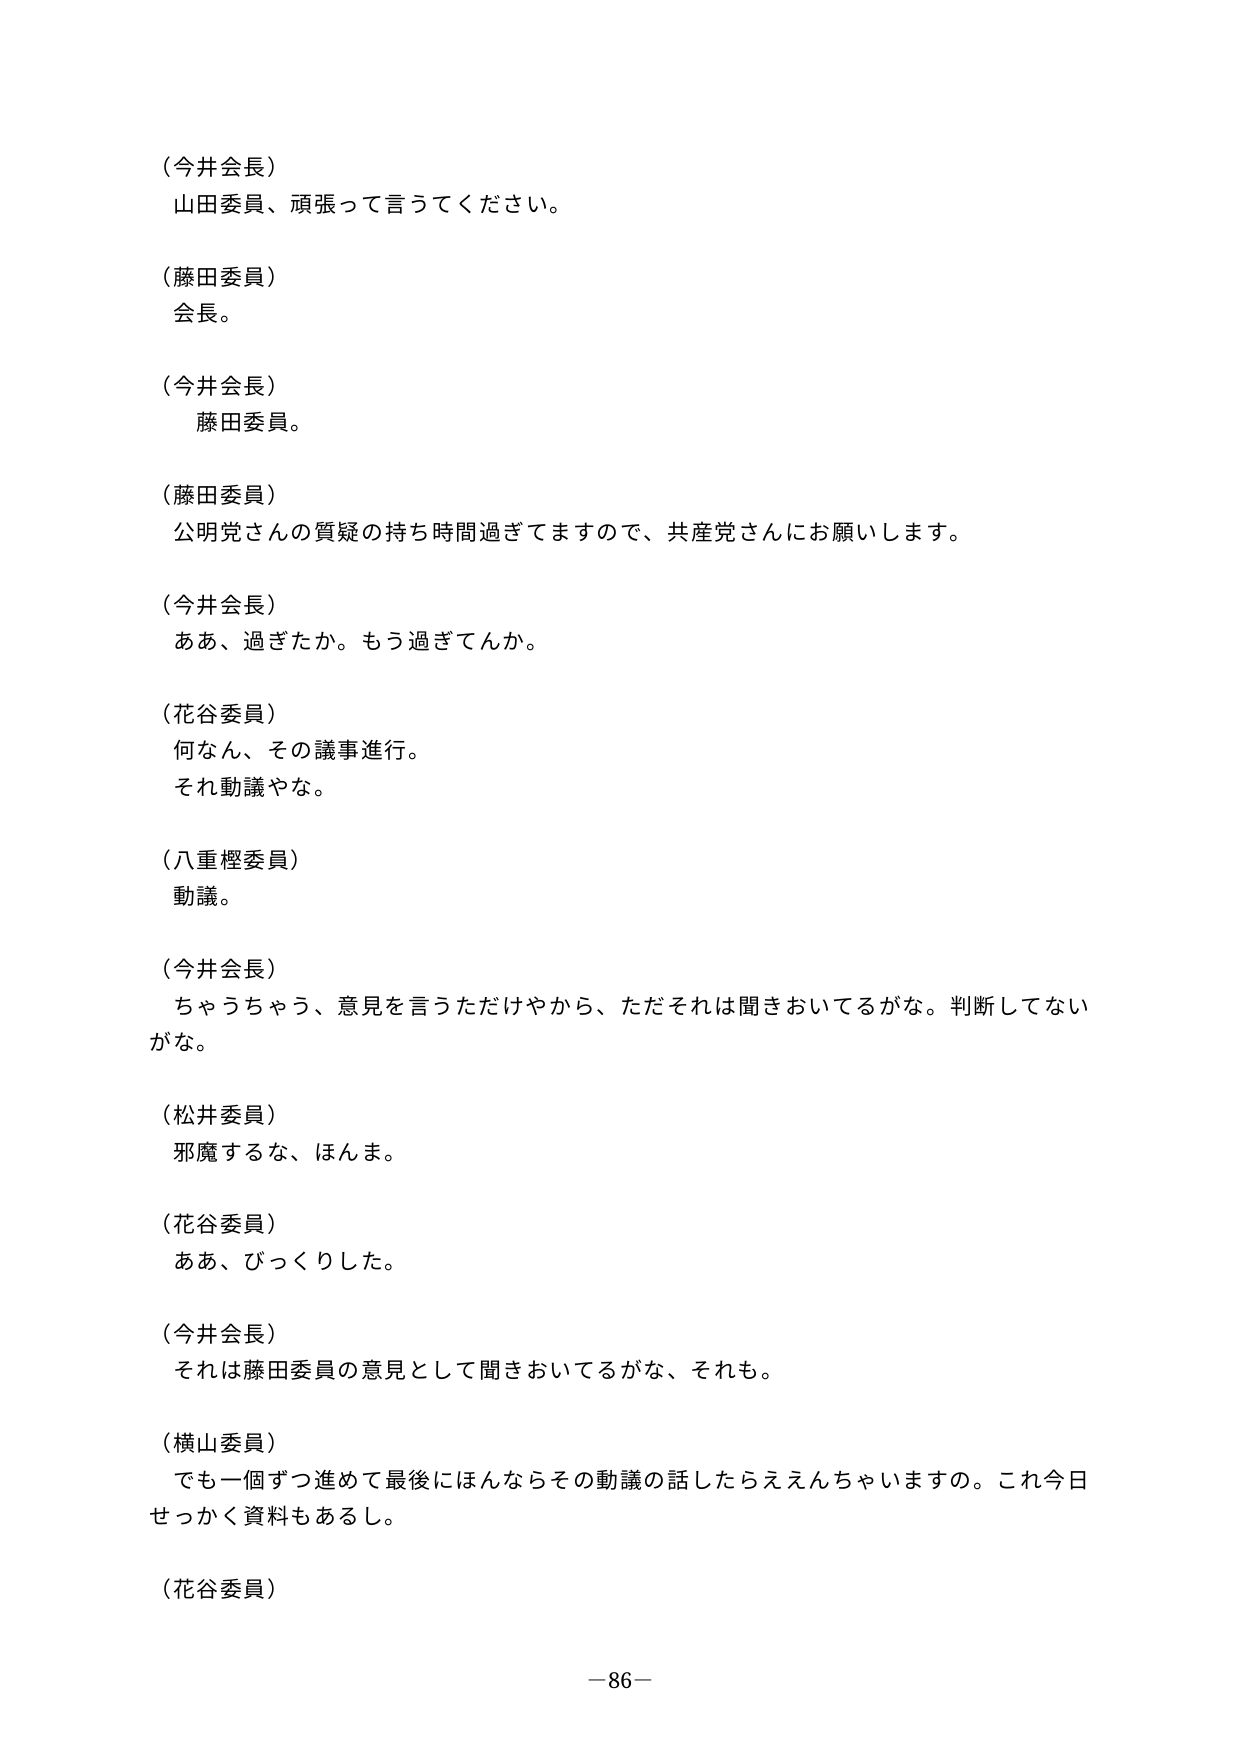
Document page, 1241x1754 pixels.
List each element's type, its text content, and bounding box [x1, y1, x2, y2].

text 何なん、その議事進行。 [149, 731, 1091, 768]
text 動議。 [149, 877, 1091, 913]
text 会長。 [149, 294, 1091, 330]
text ああ、過ぎたか。もう過ぎてんか。 [149, 622, 1091, 658]
text （花谷委員） [149, 1205, 1091, 1242]
text 藤田委員。 [149, 403, 1091, 439]
text でも一個ずつ進めて最後にほんならその動議の話したらええんちゃいますの。これ今日せっかく資料もあるし。 [149, 1460, 1091, 1533]
text （横山委員） [149, 1424, 1091, 1460]
text それは藤田委員の意見として聞きおいてるがな、それも。 [149, 1351, 1091, 1387]
text （今井会長） [149, 585, 1091, 622]
text （藤田委員） [149, 257, 1091, 294]
text （藤田委員） [149, 476, 1091, 512]
text （花谷委員） [149, 1570, 1091, 1606]
text （今井会長） [149, 367, 1091, 403]
text 公明党さんの質疑の持ち時間過ぎてますので、共産党さんにお願いします。 [149, 512, 1091, 549]
text 山田委員、頑張って言うてください。 [149, 184, 1091, 221]
text （花谷委員） [149, 695, 1091, 731]
text ちゃうちゃう、意見を言うただけやから、ただそれは聞きおいてるがな。判断してないがな。 [149, 986, 1091, 1059]
text ああ、びっくりした。 [149, 1242, 1091, 1278]
text （今井会長） [149, 1314, 1091, 1351]
text （今井会長） [149, 950, 1091, 986]
text （松井委員） [149, 1096, 1091, 1132]
text （今井会長） [149, 148, 1091, 184]
text 邪魔するな、ほんま。 [149, 1132, 1091, 1169]
text それ動議やな。 [149, 768, 1091, 804]
text （八重樫委員） [149, 841, 1091, 877]
